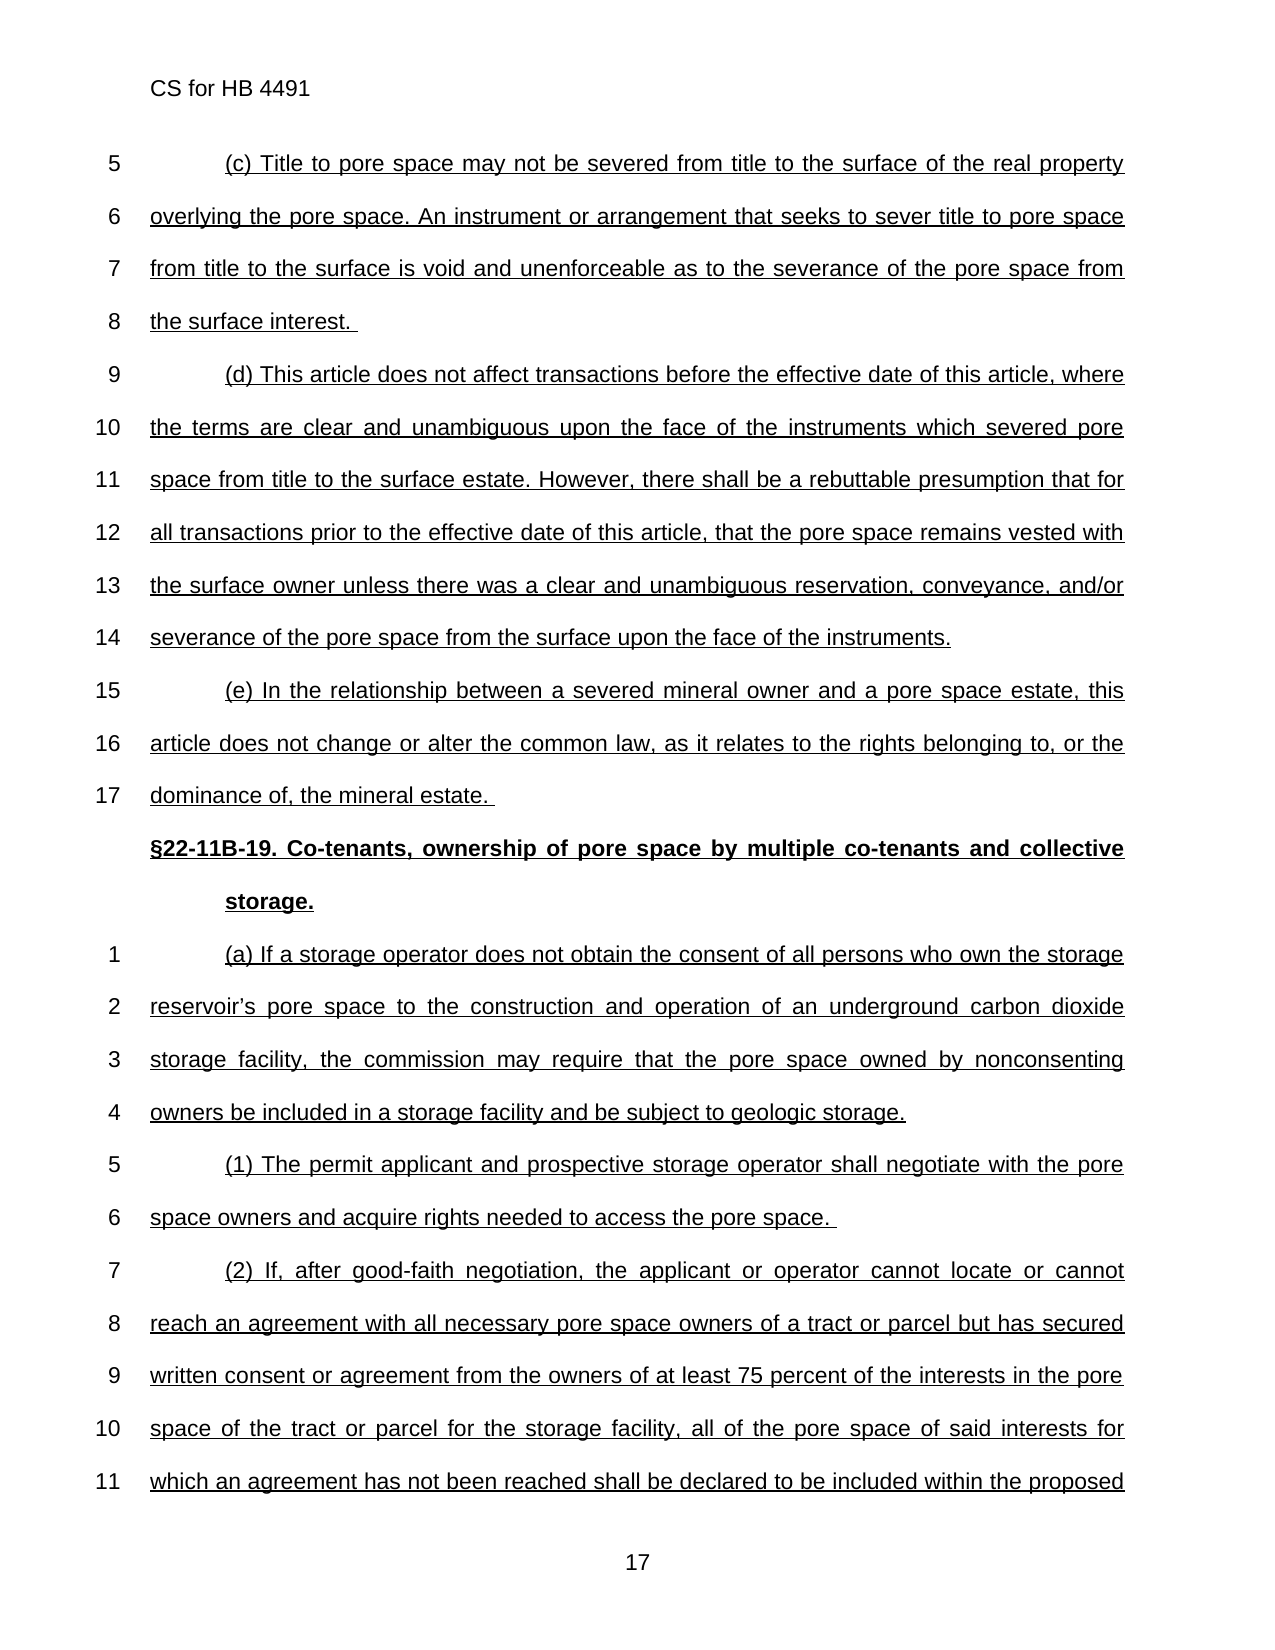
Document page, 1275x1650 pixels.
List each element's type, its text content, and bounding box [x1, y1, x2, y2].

text (1) The permit applicant and prospective storage operator shall negotiate with the pore space owners and acquire rights needed to access the pore space. [150, 1151, 1125, 1231]
text §22-11B-19. Co-tenants, ownership of pore space by multiple co-tenants and collective storage. [150, 835, 1125, 858]
text (a) If a storage operator does not obtain the consent of all persons who own the storage reservoir’s pore space to the construction and operation of an underground carbon dioxide storage facility, the commission may require that the pore space owned by nonconsenting owners be included in a storage facility and be subject to geologic storage. [150, 941, 1125, 1016]
text (c) Title to pore space may not be severed from title to the surface of the real property overlying the pore space. An instrument or arrangement that seeks to sever title to pore space from title to the surface is void and unenforceable as to the severance of the pore space from the surface interest. [150, 150, 1125, 225]
text (e) In the relationship between a severed mineral owner and a pore space estate, this article does not change or alter the common law, as it relates to the rights belonging to, or the dominance of, the mineral estate. [150, 677, 1125, 753]
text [150, 1439, 1125, 1490]
text (e) In the relationship between a severed mineral owner and a pore space estate, this article does not change or alter the common law, as it relates to the rights belonging to, or the dominance of, the mineral estate. [150, 754, 1125, 809]
text (c) Title to pore space may not be severed from title to the surface of the real property overlying the pore space. An instrument or arrangement that seeks to sever title to pore space from title to the surface is void and unenforceable as to the severance of the pore space from the surface interest. [150, 279, 1125, 334]
text (d) This article does not affect transactions before the effective date of this article, where the terms are clear and unambiguous upon the face of the instruments which severed pore space from title to the surface estate. However, there shall be a rebuttable presumption that for all transactions prior to the effective date of this article, that the pore space remains vested with the surface owner unless there was a clear and unambiguous reservation, conveyance, and/or severance of the pore space from the surface upon the face of the instruments. [150, 543, 1125, 651]
text (d) This article does not affect transactions before the effective date of this article, where the terms are clear and unambiguous upon the face of the instruments which severed pore space from title to the surface estate. However, there shall be a rebuttable presumption that for all transactions prior to the effective date of this article, that the pore space remains vested with the surface owner unless there was a clear and unambiguous reservation, conveyance, and/or severance of the pore space from the surface upon the face of the instruments. [150, 361, 1125, 489]
text (a) If a storage operator does not obtain the consent of all persons who own the storage reservoir’s pore space to the construction and operation of an underground carbon dioxide storage facility, the commission may require that the pore space owned by nonconsenting owners be included in a storage facility and be subject to geologic storage. [150, 1070, 1125, 1125]
text (a) If a storage operator does not obtain the consent of all persons who own the storage reservoir’s pore space to the construction and operation of an underground carbon dioxide storage facility, the commission may require that the pore space owned by nonconsenting owners be included in a storage facility and be subject to geologic storage. [150, 1017, 1125, 1069]
text §22-11B-19. Co-tenants, ownership of pore space by multiple co-tenants and collective storage. [150, 859, 1125, 914]
text (c) Title to pore space may not be severed from title to the surface of the real property overlying the pore space. An instrument or arrangement that seeks to sever title to pore space from title to the surface is void and unenforceable as to the severance of the pore space from the surface interest. [150, 227, 1125, 278]
text (d) This article does not affect transactions before the effective date of this article, where the terms are clear and unambiguous upon the face of the instruments which severed pore space from title to the surface estate. However, there shall be a rebuttable presumption that for all transactions prior to the effective date of this article, that the pore space remains vested with the surface owner unless there was a clear and unambiguous reservation, conveyance, and/or severance of the pore space from the surface upon the face of the instruments. [150, 490, 1125, 542]
